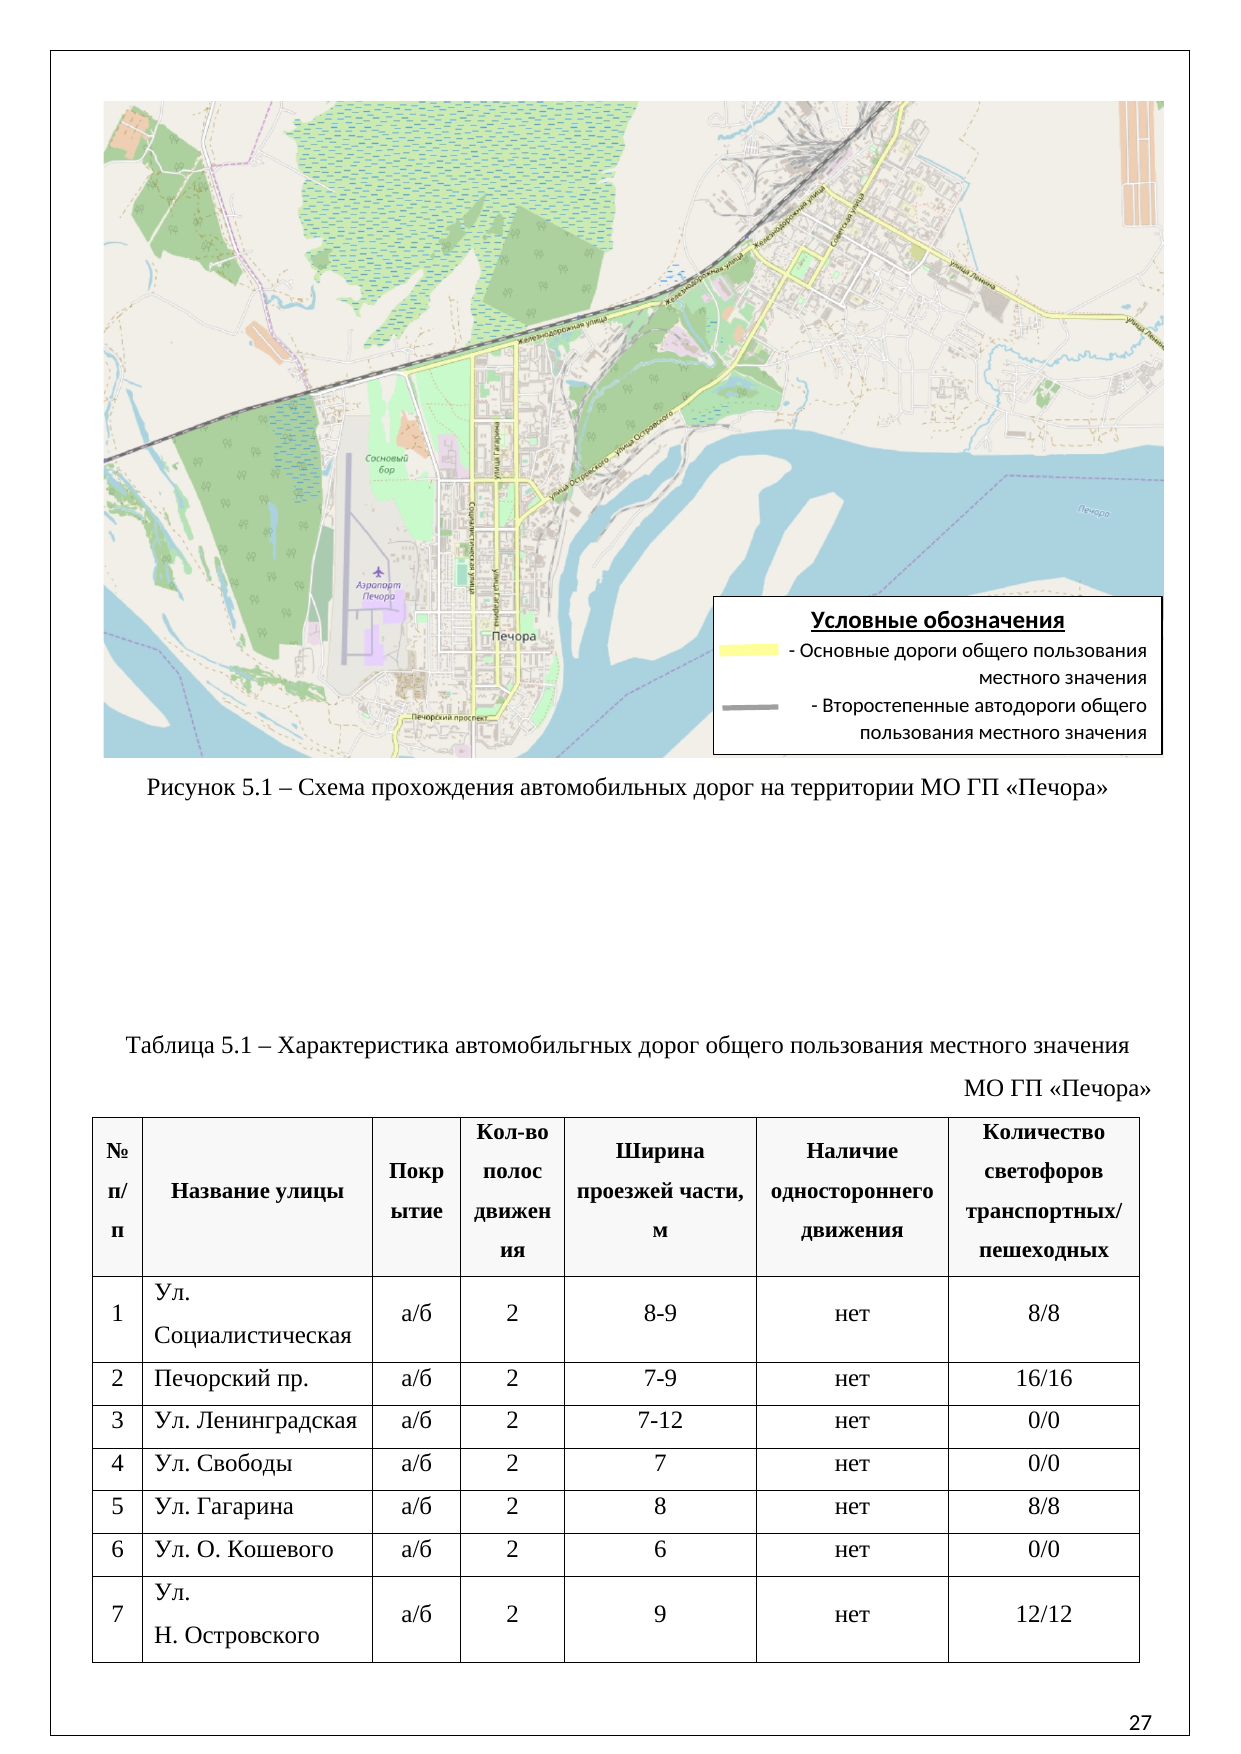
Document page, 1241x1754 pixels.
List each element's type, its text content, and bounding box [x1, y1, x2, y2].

table_cell 2 [461, 1577, 564, 1662]
table_cell 8/8 [949, 1277, 1139, 1362]
table_cell а/б [373, 1577, 460, 1662]
text МО ГП «Печора» [103, 1073, 1152, 1102]
table_cell Печорский пр. [143, 1363, 372, 1404]
table_cell 0/0 [949, 1449, 1139, 1490]
table_cell 4 [93, 1449, 142, 1490]
table_header Ширина проезжей части, м [565, 1118, 756, 1276]
table_cell 7-9 [565, 1363, 756, 1404]
table_cell 7-12 [565, 1406, 756, 1447]
table_cell а/б [373, 1449, 460, 1490]
table_header Кол-во полос движения [461, 1118, 564, 1276]
table_cell нет [757, 1277, 948, 1362]
table_cell 2 [93, 1363, 142, 1404]
table_header Наличие одностороннего движения [757, 1118, 948, 1276]
table_cell Ул. Свободы [143, 1449, 372, 1490]
picture [103, 101, 1164, 758]
table_cell 8 [565, 1491, 756, 1533]
table_cell 7 [565, 1449, 756, 1490]
text Таблица 5.1 – Характеристика автомобильгных дорог общего пользования местного значения [103, 1030, 1152, 1059]
table_cell Ул. О. Кошевого [143, 1534, 372, 1576]
table_cell 5 [93, 1491, 142, 1533]
table_cell 2 [461, 1406, 564, 1447]
table_cell 0/0 [949, 1406, 1139, 1447]
table_cell 7 [93, 1577, 142, 1662]
table_cell Ул. Ленинградская [143, 1406, 372, 1447]
table_cell нет [757, 1363, 948, 1404]
table_header Количество светофоров транспортных/пешеходных [949, 1118, 1139, 1276]
table_cell нет [757, 1449, 948, 1490]
table_cell 8-9 [565, 1277, 756, 1362]
table_cell а/б [373, 1277, 460, 1362]
table_cell 2 [461, 1449, 564, 1490]
table_cell а/б [373, 1491, 460, 1533]
table_cell а/б [373, 1406, 460, 1447]
table_cell 0/0 [949, 1534, 1139, 1576]
table_cell а/б [373, 1534, 460, 1576]
table_cell 8/8 [949, 1491, 1139, 1533]
table_cell нет [757, 1577, 948, 1662]
table_cell 2 [461, 1491, 564, 1533]
table_cell нет [757, 1491, 948, 1533]
table_header Название улицы [143, 1118, 372, 1276]
table_cell 6 [565, 1534, 756, 1576]
table_cell 2 [461, 1277, 564, 1362]
table_cell Ул. Гагарина [143, 1491, 372, 1533]
table_cell 1 [93, 1277, 142, 1362]
table_header Покрытие [373, 1118, 460, 1276]
table_cell 2 [461, 1363, 564, 1404]
table_cell 12/12 [949, 1577, 1139, 1662]
table_cell нет [757, 1406, 948, 1447]
table_cell 16/16 [949, 1363, 1139, 1404]
table_cell 3 [93, 1406, 142, 1447]
table_cell нет [757, 1534, 948, 1576]
table_cell 6 [93, 1534, 142, 1576]
table_header № п/п [93, 1118, 142, 1276]
table_cell Ул. Социалистическая [143, 1277, 372, 1362]
table_cell 2 [461, 1534, 564, 1576]
table_cell Ул. Н. Островского [143, 1577, 372, 1662]
table_cell а/б [373, 1363, 460, 1404]
table_cell 9 [565, 1577, 756, 1662]
text Рисунок 5.1 – Схема прохождения автомобильных дорог на территории МО ГП «Печора» [103, 772, 1152, 800]
